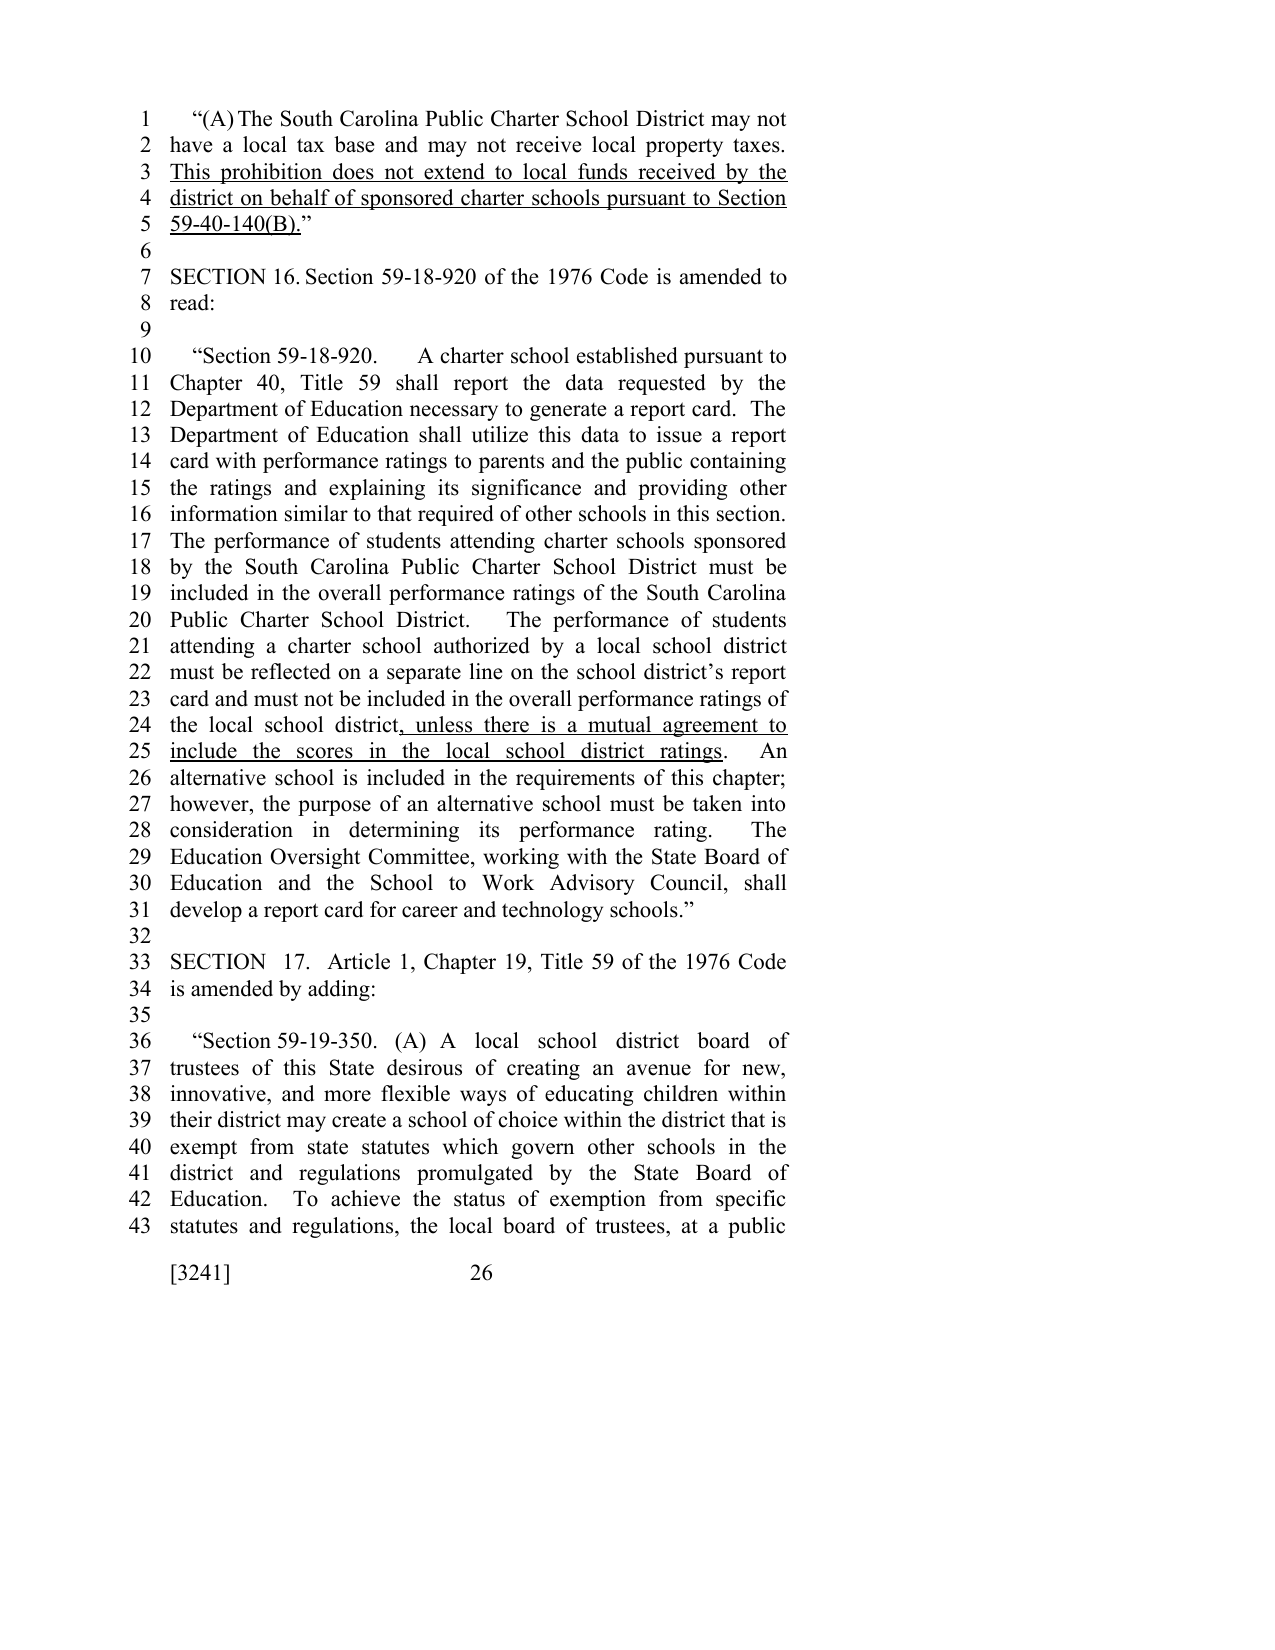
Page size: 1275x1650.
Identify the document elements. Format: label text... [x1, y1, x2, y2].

text “(A) The South Carolina Public Charter School District may not have a local tax base and may not receive local property taxes. This prohibition does not extend to local funds received by the district on behalf of sponsored charter schools pursuant to Section 59-40-140(B).” [169, 105, 787, 181]
text “Section 59-18-920. A charter school established pursuant to Chapter 40, Title 59 shall report the data requested by the Department of Education necessary to generate a report card. The Department of Education shall utilize this data to issue a report card with performance ratings to parents and the public containing the ratings and explaining its significance and providing other information similar to that required of other schools in this section. The performance of students attending charter schools sponsored by the South Carolina Public Charter School District must be included in the overall performance ratings of the South Carolina Public Charter School District. The performance of students attending a charter school authorized by a local school district must be reflected on a separate line on the school district’s report card and must not be included in the overall performance ratings of the local school district, unless there is a mutual agreement to include the scores in the local school district ratings. An alternative school is included in the requirements of this chapter; however, the purpose of an alternative school must be taken into consideration in determining its performance rating. The Education Oversight Committee, working with the State Board of Education and the School to Work Advisory Council, shall develop a report card for career and technology schools.” [169, 342, 787, 922]
text SECTION 17. Article 1, Chapter 19, Title 59 of the 1976 Code is amended by adding: [169, 948, 787, 1001]
text SECTION 16. Section 59-18-920 of the 1976 Code is amended to read: [169, 263, 787, 316]
text “(A) The South Carolina Public Charter School District may not have a local tax base and may not receive local property taxes. This prohibition does not extend to local funds received by the district on behalf of sponsored charter schools pursuant to Section 59-40-140(B).” [169, 208, 787, 237]
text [169, 1027, 787, 1238]
